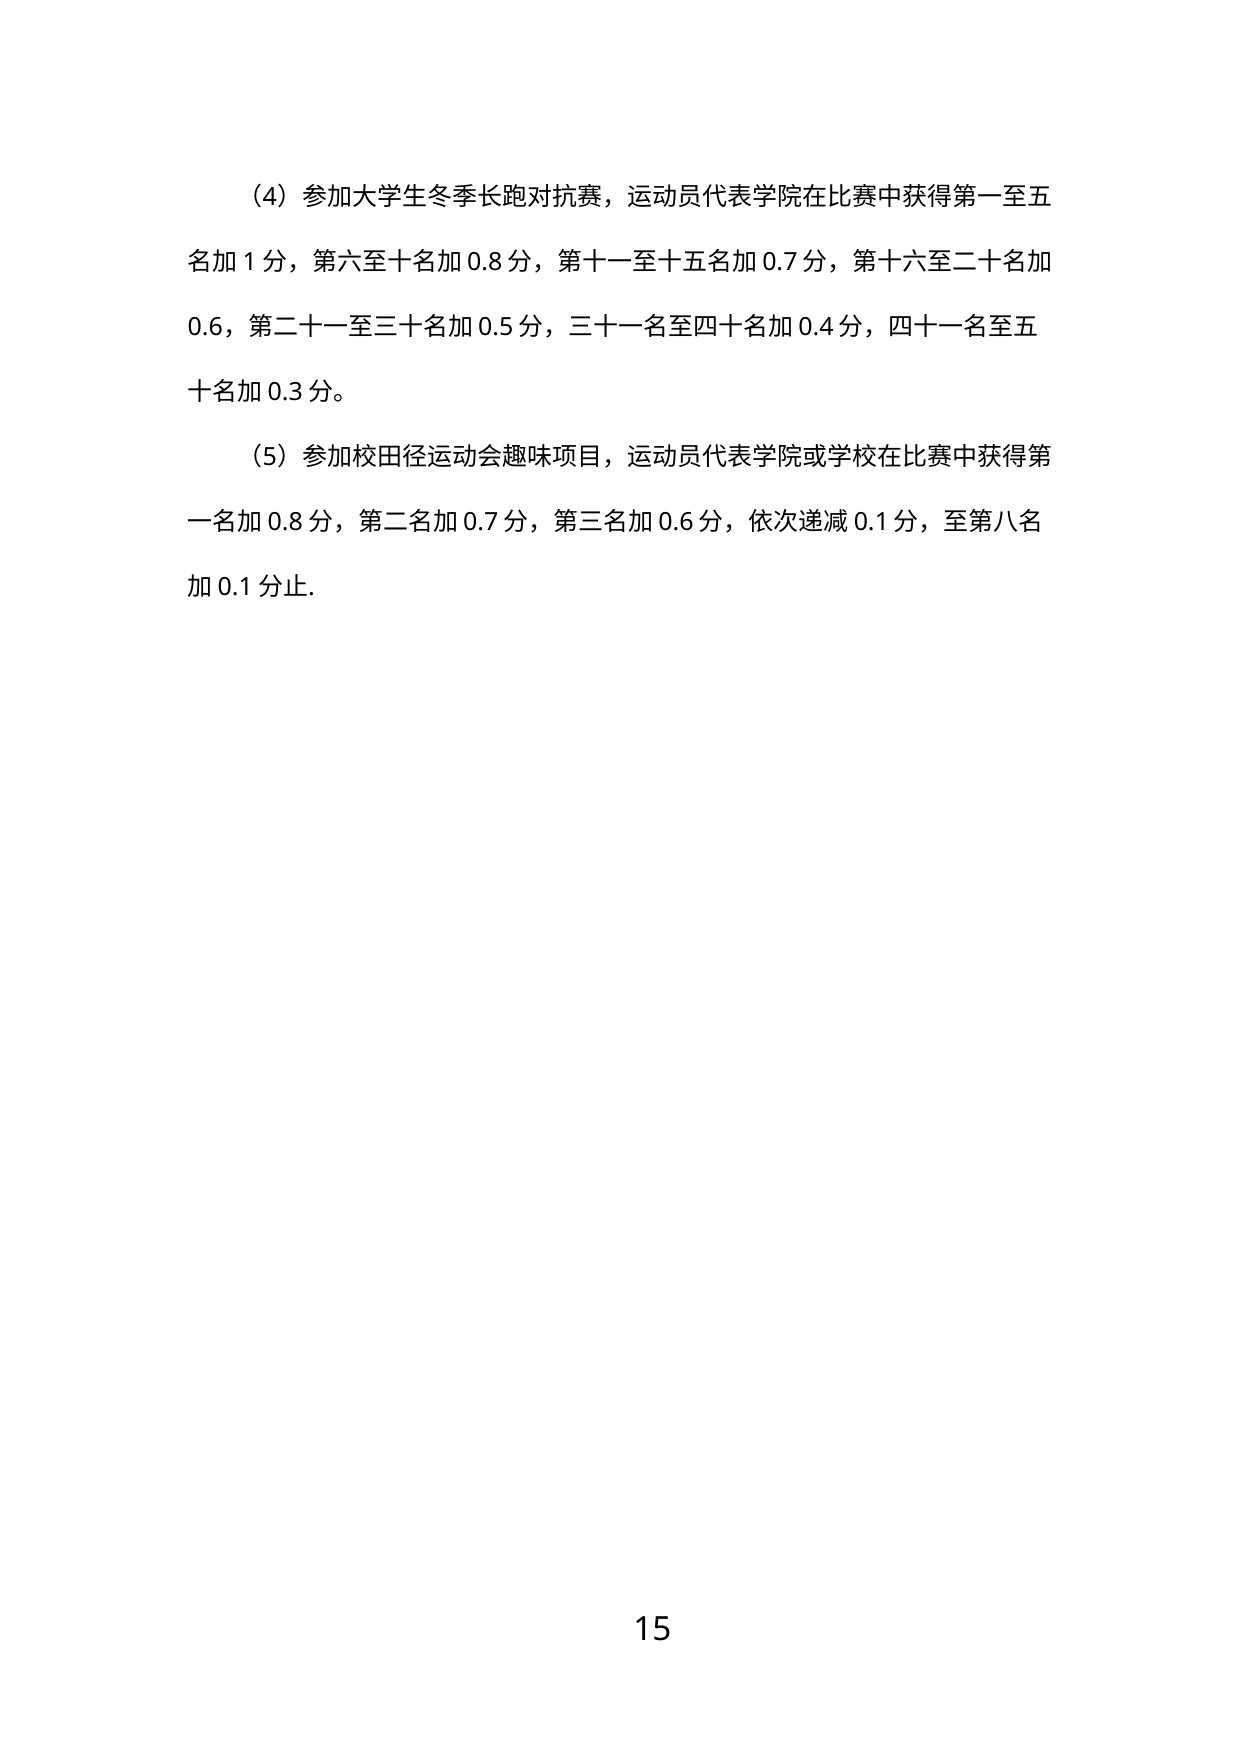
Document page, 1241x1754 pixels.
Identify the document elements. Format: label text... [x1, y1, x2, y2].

text （5）参加校田径运动会趣味项目，运动员代表学院或学校在比赛中获得第一名加0.8分，第二名加0.7分，第三名加0.6分，依次递减0.1分，至第八名加0.1分止. [187, 422, 1053, 617]
text （4）参加大学生冬季长跑对抗赛，运动员代表学院在比赛中获得第一至五名加1分，第六至十名加0.8分，第十一至十五名加0.7分，第十六至二十名加0.6，第二十一至三十名加0.5分，三十一名至四十名加0.4分，四十一名至五十名加0.3分。 [187, 162, 1053, 422]
